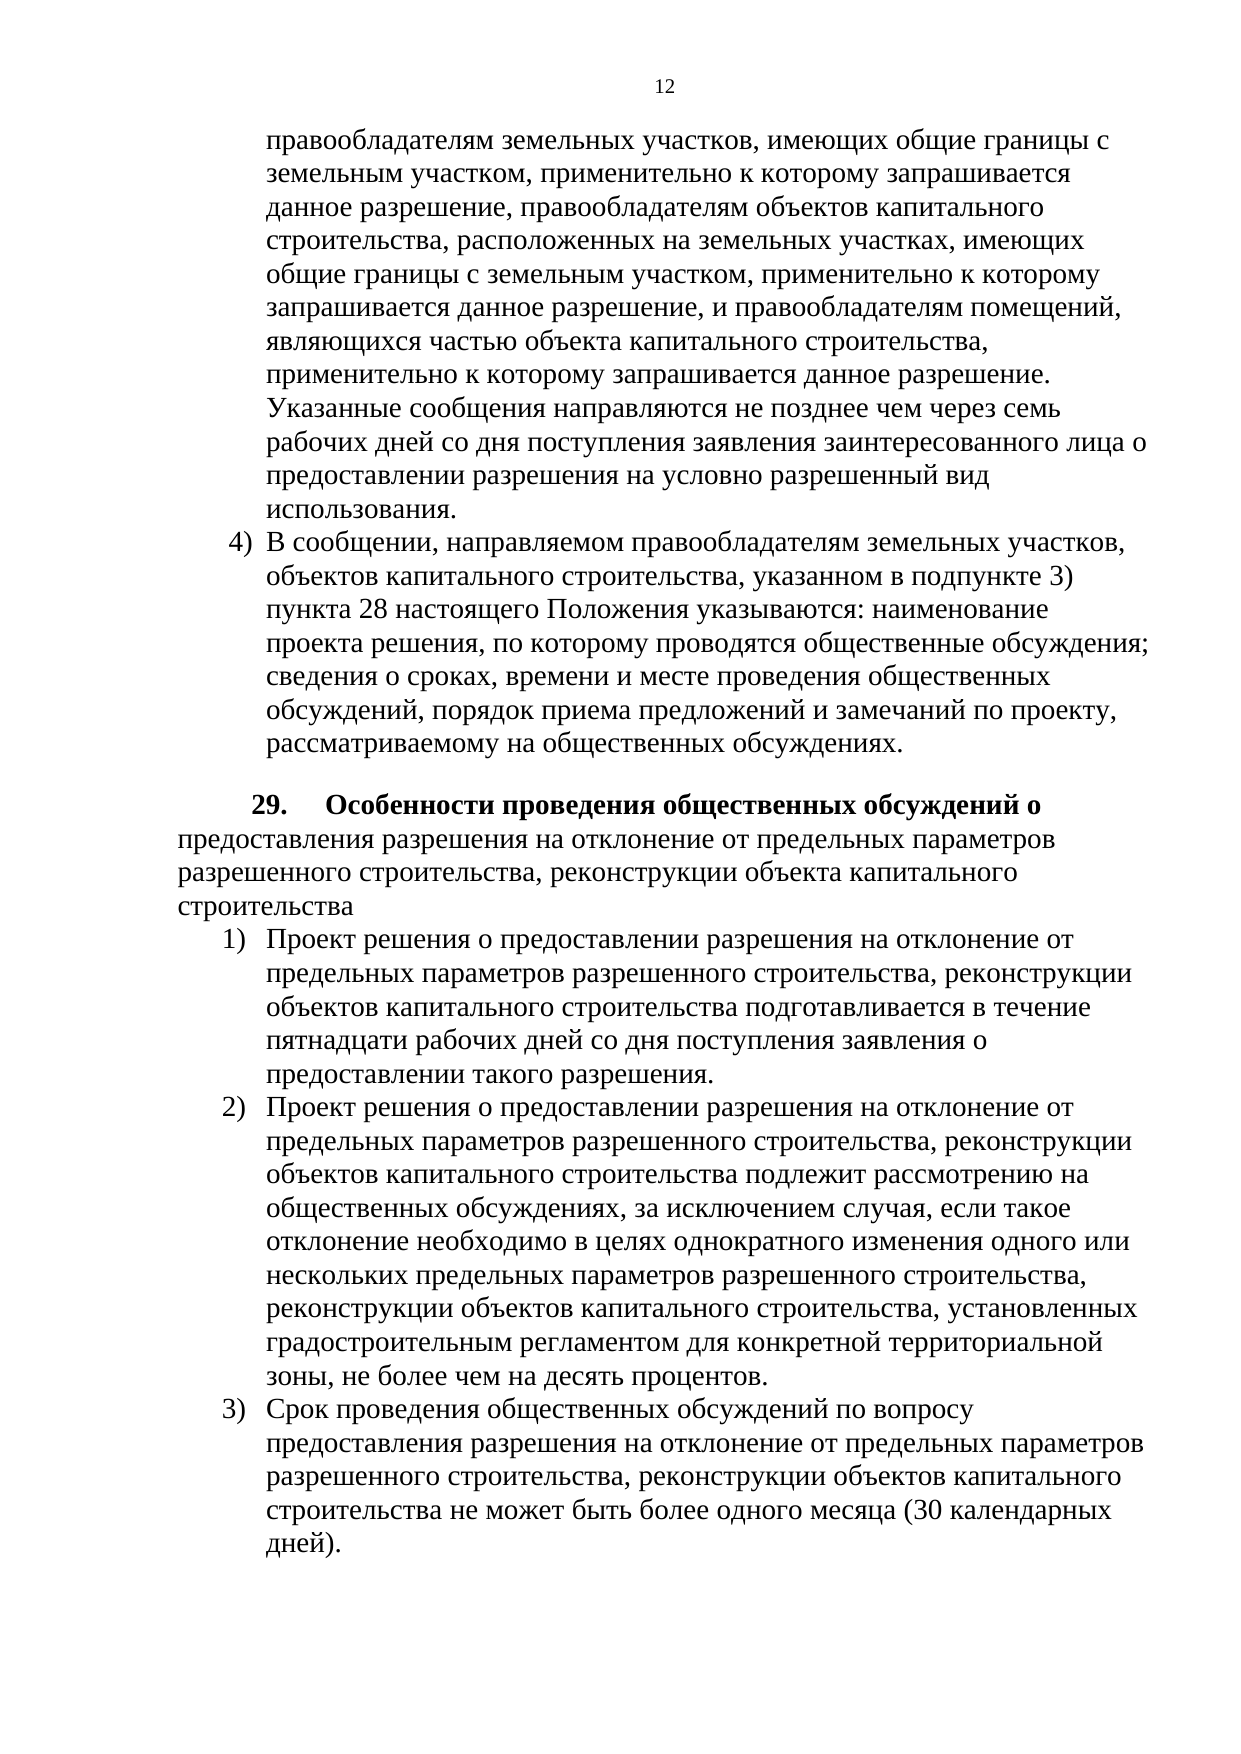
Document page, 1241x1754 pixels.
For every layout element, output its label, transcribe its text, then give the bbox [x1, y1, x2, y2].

list Проект решения о предоставлении разрешения на отклонение от предельных параметров разрешенного строительства, реконструкции объектов капитального строительства подготавливается в течение пятнадцати рабочих дней со дня поступления заявления о предоставлении такого разрешения. [222, 922, 1152, 1089]
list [228, 122, 1152, 524]
list Проект решения о предоставлении разрешения на отклонение от предельных параметров разрешенного строительства, реконструкции объектов капитального строительства подлежит рассмотрению на общественных обсуждениях, за исключением случая, если такое отклонение необходимо в целях однократного изменения одного или нескольких предельных параметров разрешенного строительства, реконструкции объектов капитального строительства, установленных градостроительным регламентом для конкретной территориальной зоны, не более чем на десять процентов. [222, 1089, 1152, 1391]
subtitle Особенности проведения общественных обсуждений о предоставления разрешения на отклонение от предельных параметров разрешенного строительства, реконструкции объекта капитального строительства [177, 787, 1152, 922]
list В сообщении, направляемом правообладателям земельных участков, объектов капитального строительства, указанном в подпункте 3) пункта 28 настоящего Положения указываются: наименование проекта решения, по которому проводятся общественные обсуждения; сведения о сроках, времени и месте проведения общественных обсуждений, порядок приема предложений и замечаний по проекту, рассматриваемому на общественных обсуждениях. [228, 524, 1152, 759]
list Срок проведения общественных обсуждений по вопросу предоставления разрешения на отклонение от предельных параметров разрешенного строительства, реконструкции объектов капитального строительства не может быть более одного месяца (30 календарных дней). [222, 1391, 1152, 1559]
